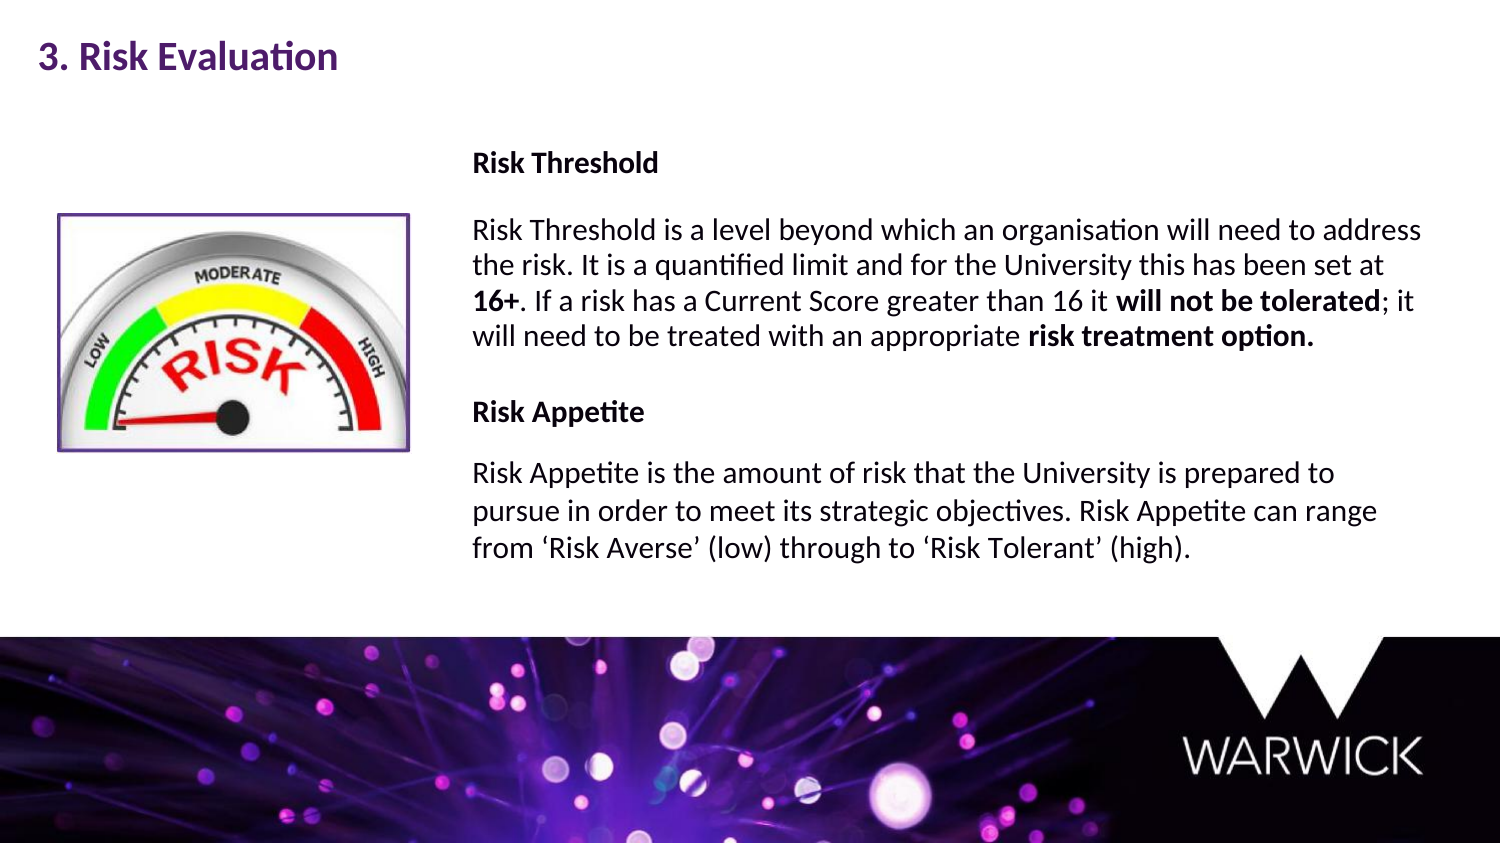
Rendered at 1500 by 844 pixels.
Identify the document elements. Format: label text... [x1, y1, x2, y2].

table_header [0, 211, 412, 567]
picture [56, 213, 412, 454]
text Risk Threshold [472, 148, 1500, 180]
table_header Risk Threshold is a level beyond which an organisation will need to address the risk. It is a quantified limit and for the University this has been set at 16+. If a risk has a Current Score greater than 16 it will not be tolerated; it will need to be treated with an appropriate risk treatment option. Risk Appetite Risk Appetite is the amount of risk that the University is prepared to pursue in order to meet its strategic objectives. Risk Appetite can range from ‘Risk Averse’ (low) through to ‘Risk Tolerant’ (high). [412, 211, 1500, 567]
text 3. Risk Evaluation [37, 34, 1500, 80]
picture [0, 635, 1500, 843]
